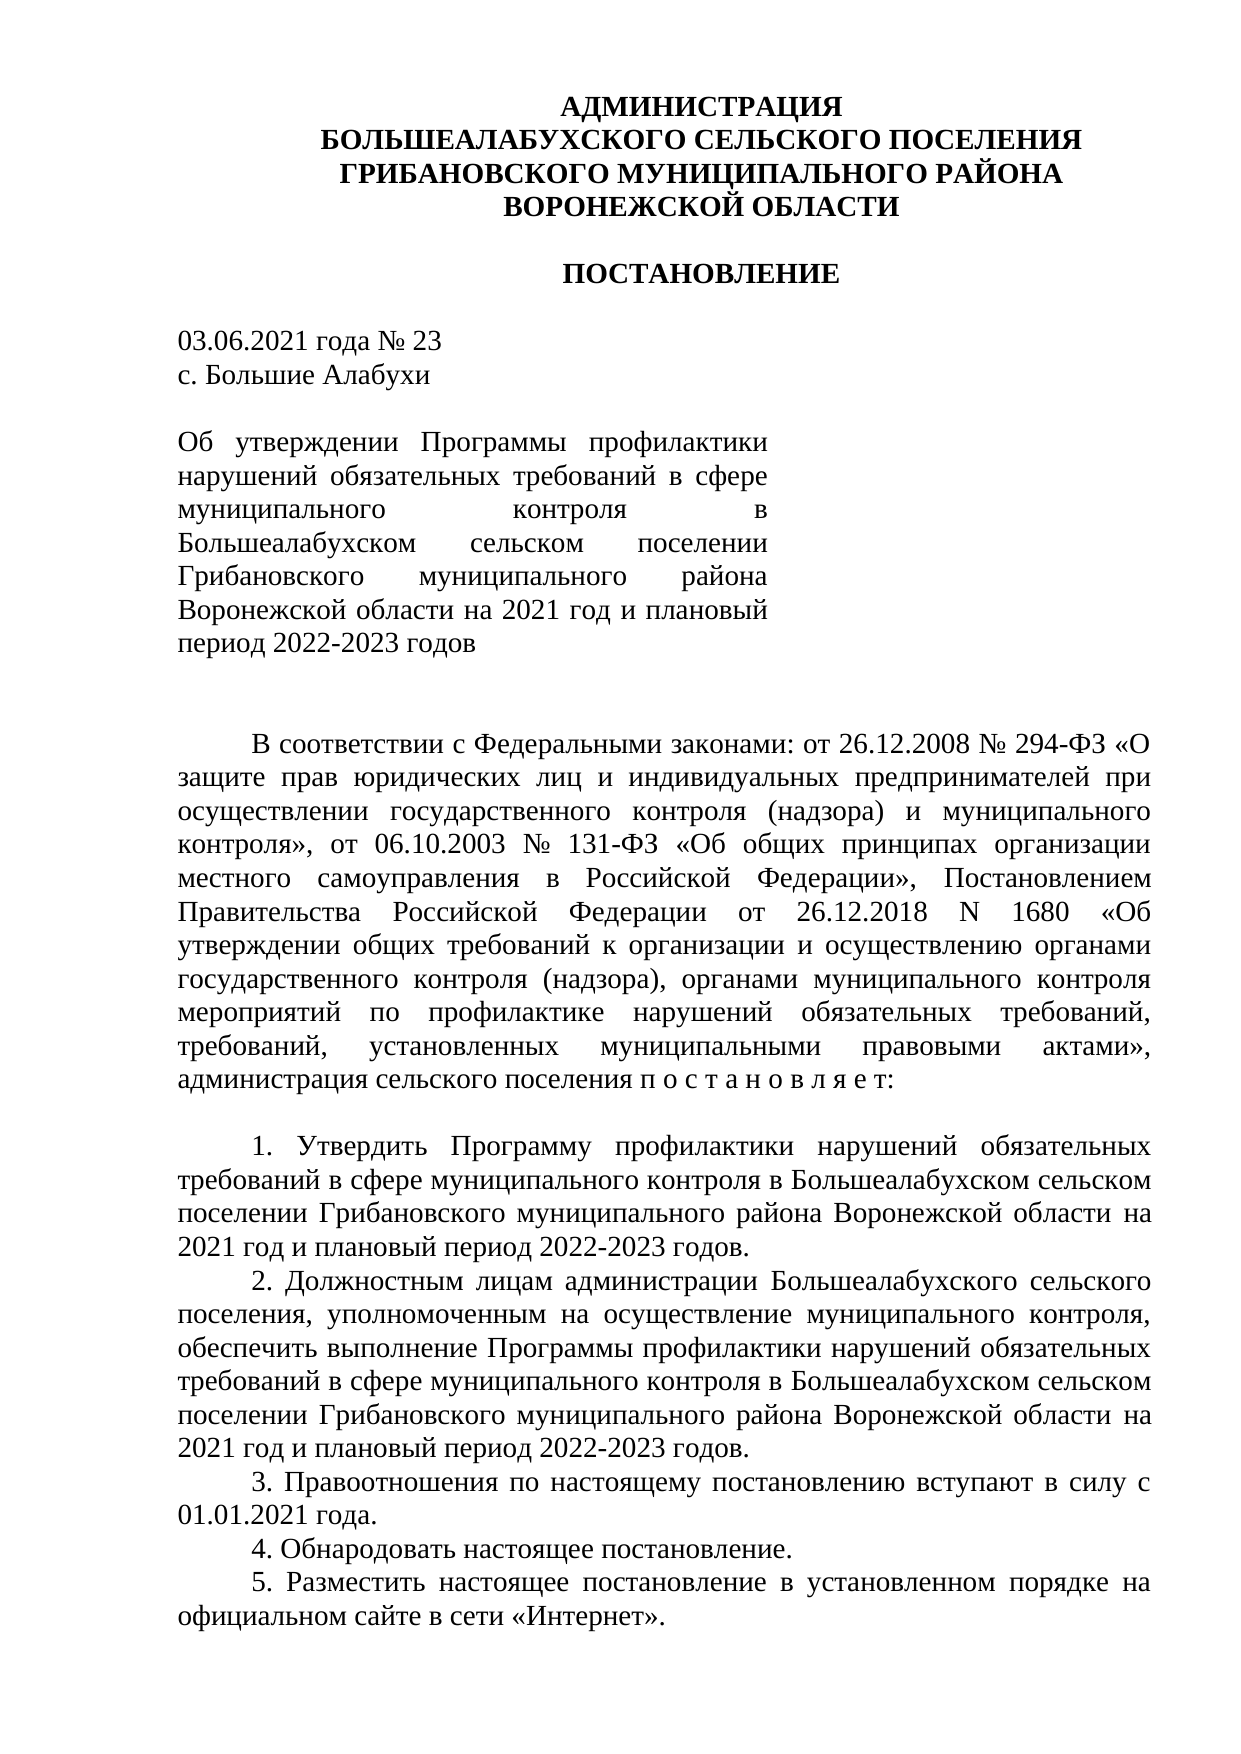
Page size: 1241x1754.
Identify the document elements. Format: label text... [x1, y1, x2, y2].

text 1. Утвердить Программу профилактики нарушений обязательных требований в сфере муниципального контроля в Большеалабухском сельском поселении Грибановского муниципального района Воронежской области на 2021 год и плановый период 2022-2023 годов. [177, 1128, 1152, 1263]
text ВОРОНЕЖСКОЙ ОБЛАСТИ [177, 189, 1152, 223]
text 5. Разместить настоящее постановление в установленном порядке на официальном сайте в сети «Интернет». [177, 1564, 1152, 1632]
text ГРИБАНОВСКОГО МУНИЦИПАЛЬНОГО РАЙОНА [177, 156, 1152, 189]
text ПОСТАНОВЛЕНИЕ [177, 256, 1152, 290]
text 4. Обнародовать настоящее постановление. [177, 1531, 1152, 1564]
text АДМИНИСТРАЦИЯ [177, 89, 1152, 122]
text БОЛЬШЕАЛАБУХСКОГО СЕЛЬСКОГО ПОСЕЛЕНИЯ [177, 122, 1152, 156]
text 3. Правоотношения по настоящему постановлению вступают в силу с 01.01.2021 года. [177, 1464, 1152, 1531]
text 2. Должностным лицам администрации Большеалабухского сельского поселения, уполномоченным на осуществление муниципального контроля, обеспечить выполнение Программы профилактики нарушений обязательных требований в сфере муниципального контроля в Большеалабухском сельском поселении Грибановского муниципального района Воронежской области на 2021 год и плановый период 2022-2023 годов. [177, 1263, 1152, 1464]
text 03.06.2021 года № 23 [177, 323, 1152, 357]
text Об утверждении Программы профилактики нарушений обязательных требований в сфере муниципального контроля в Большеалабухском сельском поселении Грибановского муниципального района Воронежской области на 2021 год и плановый период 2022-2023 годов [177, 424, 768, 659]
text с. Большие Алабухи [177, 357, 1152, 391]
text В соответствии с Федеральными законами: от 26.12.2008 № 294-ФЗ «О защите прав юридических лиц и индивидуальных предпринимателей при осуществлении государственного контроля (надзора) и муниципального контроля», от 06.10.2003 № 131-ФЗ «Об общих принципах организации местного самоуправления в Российской Федерации», Постановлением Правительства Российской Федерации от 26.12.2018 N 1680 «Об утверждении общих требований к организации и осуществлению органами государственного контроля (надзора), органами муниципального контроля мероприятий по профилактике нарушений обязательных требований, требований, установленных муниципальными правовыми актами», администрация сельского поселения п о с т а н о в л я е т: [177, 726, 1152, 1095]
